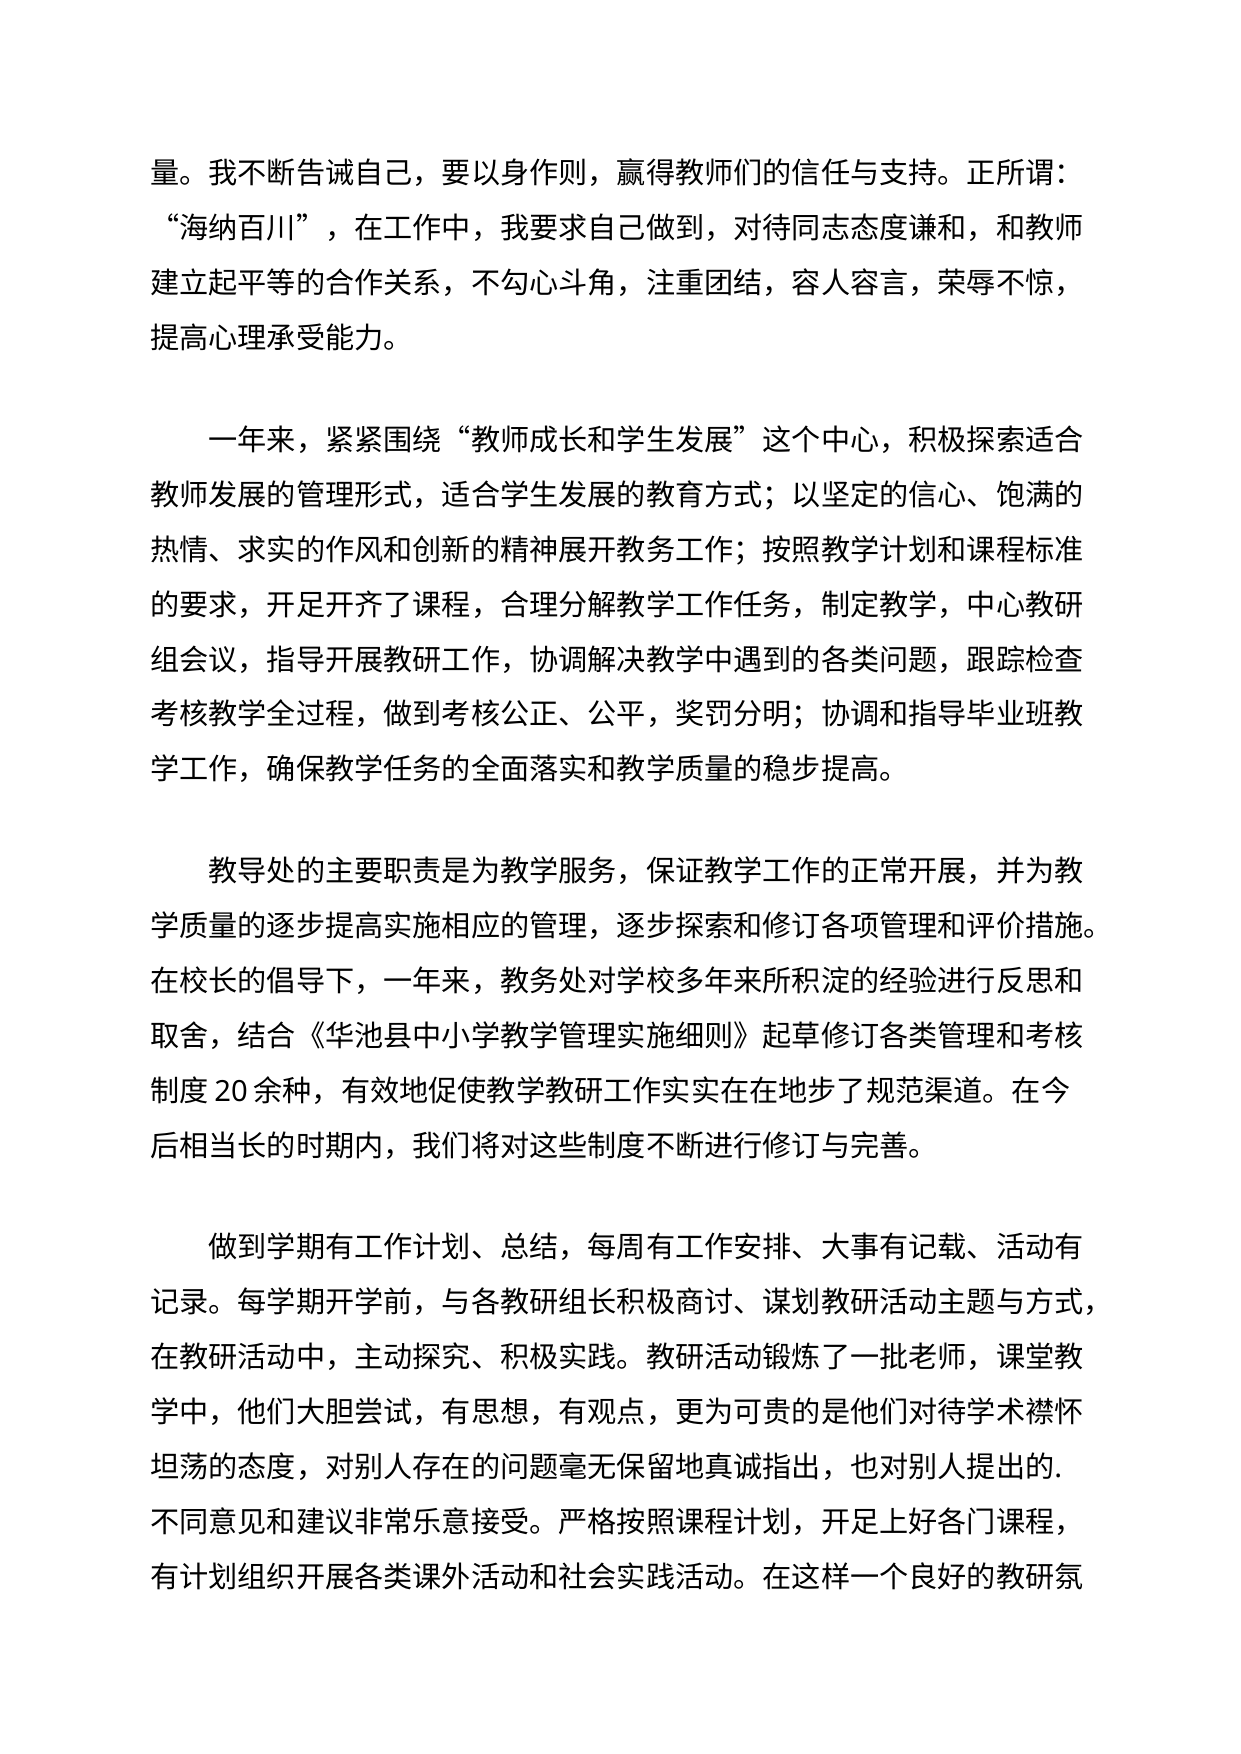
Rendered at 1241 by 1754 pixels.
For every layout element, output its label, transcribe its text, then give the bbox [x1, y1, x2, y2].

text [150, 1224, 1090, 1596]
text 教导处的主要职责是为教学服务，保证教学工作的正常开展，并为教学质量的逐步提高实施相应的管理，逐步探索和修订各项管理和评价措施。在校长的倡导下，一年来，教务处对学校多年来所积淀的经验进行反思和取舍，结合《华池县中小学教学管理实施细则》起草修订各类管理和考核制度20余种，有效地促使教学教研工作实实在在地步了规范渠道。在今后相当长的时期内，我们将对这些制度不断进行修订与完善。 [150, 848, 1090, 1164]
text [150, 150, 1090, 357]
text 一年来，紧紧围绕“教师成长和学生发展”这个中心，积极探索适合教师发展的管理形式，适合学生发展的教育方式；以坚定的信心、饱满的热情、求实的作风和创新的精神展开教务工作；按照教学计划和课程标准的要求，开足开齐了课程，合理分解教学工作任务，制定教学，中心教研组会议，指导开展教研工作，协调解决教学中遇到的各类问题，跟踪检查考核教学全过程，做到考核公正、公平，奖罚分明；协调和指导毕业班教学工作，确保教学任务的全面落实和教学质量的稳步提高。 [150, 416, 1090, 788]
